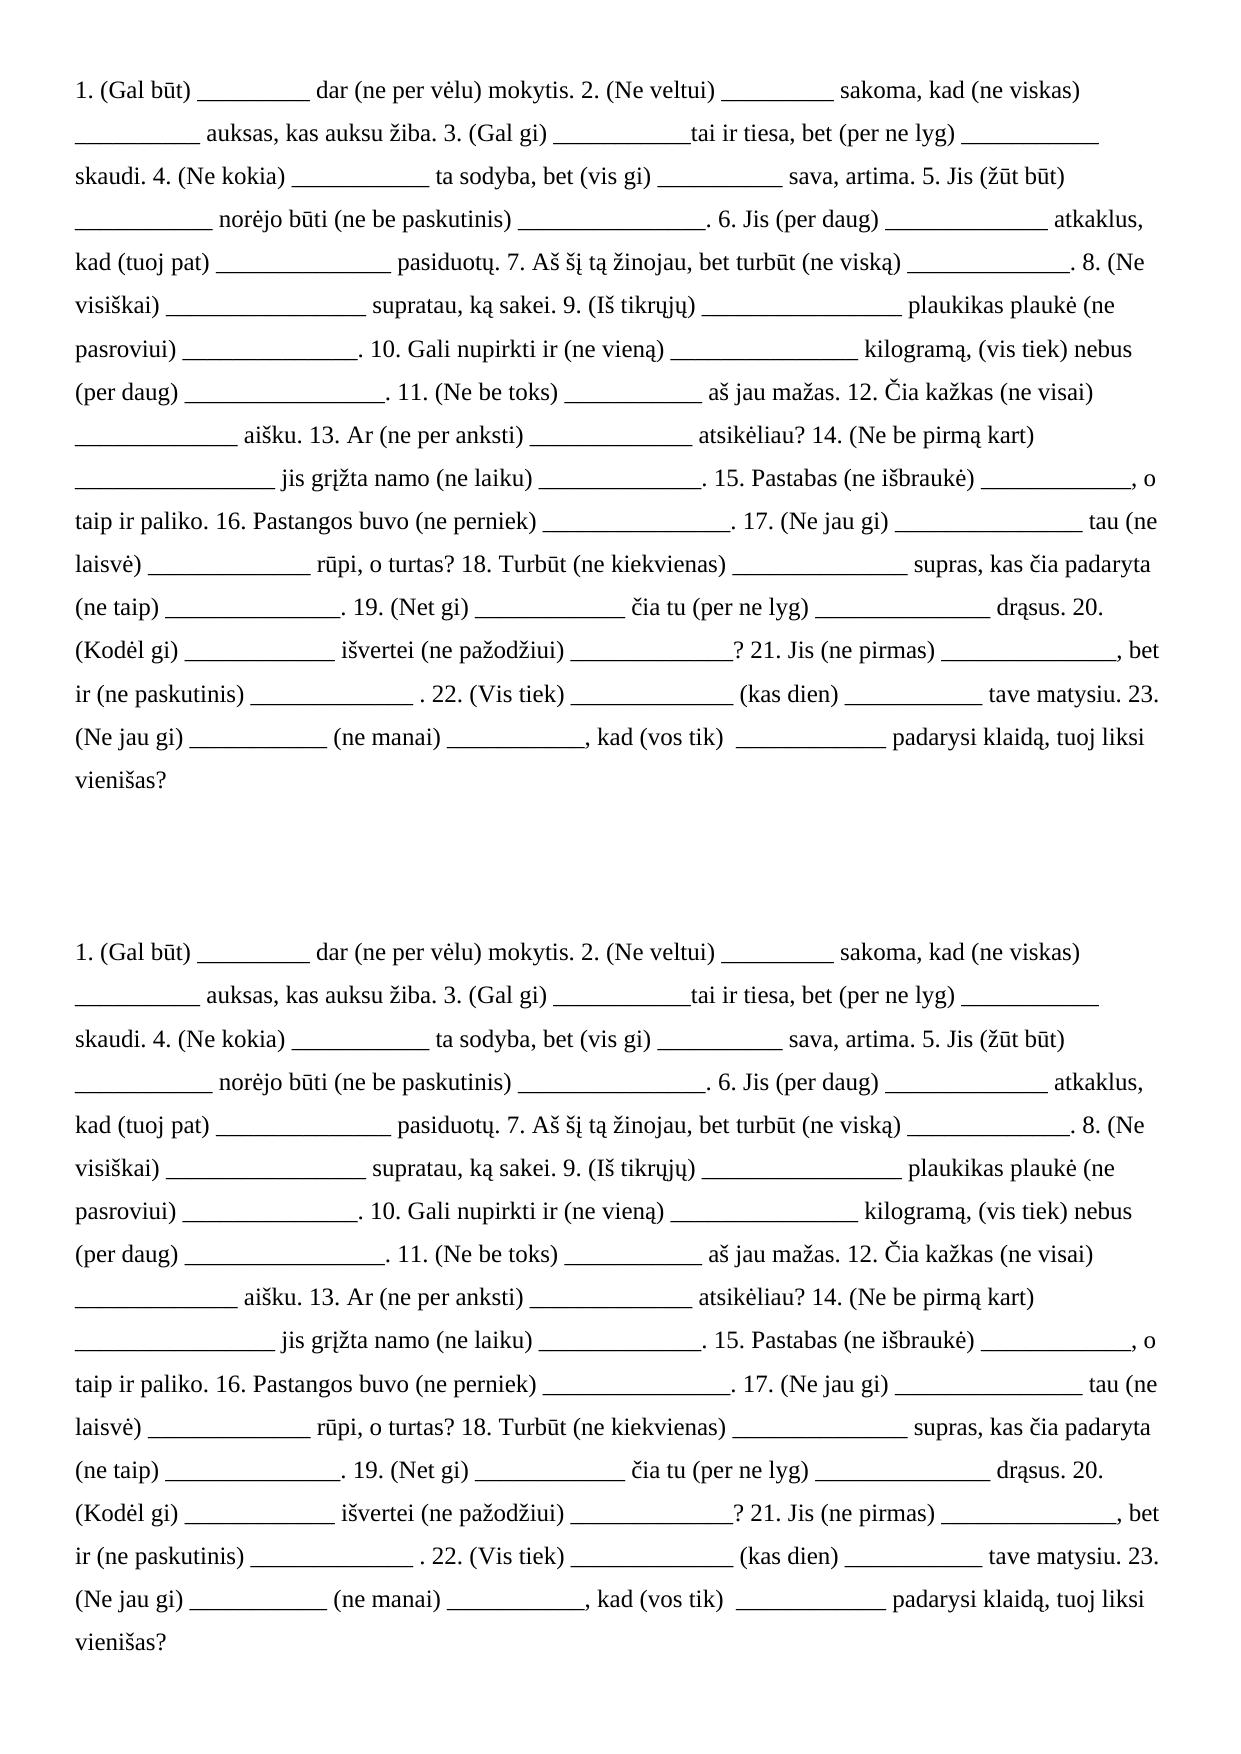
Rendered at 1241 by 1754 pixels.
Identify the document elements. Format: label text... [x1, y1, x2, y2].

text 1. (Gal būt) _________ dar (ne per vėlu) mokytis. 2. (Ne veltui) _________ sakoma, kad (ne viskas) __________ auksas, kas auksu žiba. 3. (Gal gi) ___________tai ir tiesa, bet (per ne lyg) ___________ skaudi. 4. (Ne kokia) ___________ ta sodyba, bet (vis gi) __________ sava, artima. 5. Jis (žūt būt) ___________ norėjo būti (ne be paskutinis) _______________. 6. Jis (per daug) _____________ atkaklus, kad (tuoj pat) ______________ pasiduotų. 7. Aš šį tą žinojau, bet turbūt (ne viską) _____________. 8. (Ne visiškai) ________________ supratau, ką sakei. 9. (Iš tikrųjų) ________________ plaukikas plaukė (ne pasroviui) ______________. 10. Gali nupirkti ir (ne vieną) _______________ kilogramą, (vis tiek) nebus (per daug) ________________. 11. (Ne be toks) ___________ aš jau mažas. 12. Čia kažkas (ne visai) _____________ aišku. 13. Ar (ne per anksti) _____________ atsikėliau? 14. (Ne be pirmą kart) ________________ jis grįžta namo (ne laiku) _____________. 15. Pastabas (ne išbraukė) ____________, o taip ir paliko. 16. Pastangos buvo (ne perniek) _______________. 17. (Ne jau gi) _______________ tau (ne laisvė) _____________ rūpi, o turtas? 18. Turbūt (ne kiekvienas) ______________ supras, kas čia padaryta (ne taip) ______________. 19. (Net gi) ____________ čia tu (per ne lyg) ______________ drąsus. 20. (Kodėl gi) ____________ išvertei (ne pažodžiui) _____________? 21. Jis (ne pirmas) ______________, bet ir (ne paskutinis) _____________ . 22. (Vis tiek) _____________ (kas dien) ___________ tave matysiu. 23. (Ne jau gi) ___________ (ne manai) ___________, kad (vos tik) ____________ padarysi klaidą, tuoj liksi vienišas? [75, 937, 1165, 1656]
text 1. (Gal būt) _________ dar (ne per vėlu) mokytis. 2. (Ne veltui) _________ sakoma, kad (ne viskas) __________ auksas, kas auksu žiba. 3. (Gal gi) ___________tai ir tiesa, bet (per ne lyg) ___________ skaudi. 4. (Ne kokia) ___________ ta sodyba, bet (vis gi) __________ sava, artima. 5. Jis (žūt būt) ___________ norėjo būti (ne be paskutinis) _______________. 6. Jis (per daug) _____________ atkaklus, kad (tuoj pat) ______________ pasiduotų. 7. Aš šį tą žinojau, bet turbūt (ne viską) _____________. 8. (Ne visiškai) ________________ supratau, ką sakei. 9. (Iš tikrųjų) ________________ plaukikas plaukė (ne pasroviui) ______________. 10. Gali nupirkti ir (ne vieną) _______________ kilogramą, (vis tiek) nebus (per daug) ________________. 11. (Ne be toks) ___________ aš jau mažas. 12. Čia kažkas (ne visai) _____________ aišku. 13. Ar (ne per anksti) _____________ atsikėliau? 14. (Ne be pirmą kart) ________________ jis grįžta namo (ne laiku) _____________. 15. Pastabas (ne išbraukė) ____________, o taip ir paliko. 16. Pastangos buvo (ne perniek) _______________. 17. (Ne jau gi) _______________ tau (ne laisvė) _____________ rūpi, o turtas? 18. Turbūt (ne kiekvienas) ______________ supras, kas čia padaryta (ne taip) ______________. 19. (Net gi) ____________ čia tu (per ne lyg) ______________ drąsus. 20. (Kodėl gi) ____________ išvertei (ne pažodžiui) _____________? 21. Jis (ne pirmas) ______________, bet ir (ne paskutinis) _____________ . 22. (Vis tiek) _____________ (kas dien) ___________ tave matysiu. 23. (Ne jau gi) ___________ (ne manai) ___________, kad (vos tik) ____________ padarysi klaidą, tuoj liksi vienišas? [75, 75, 1165, 794]
